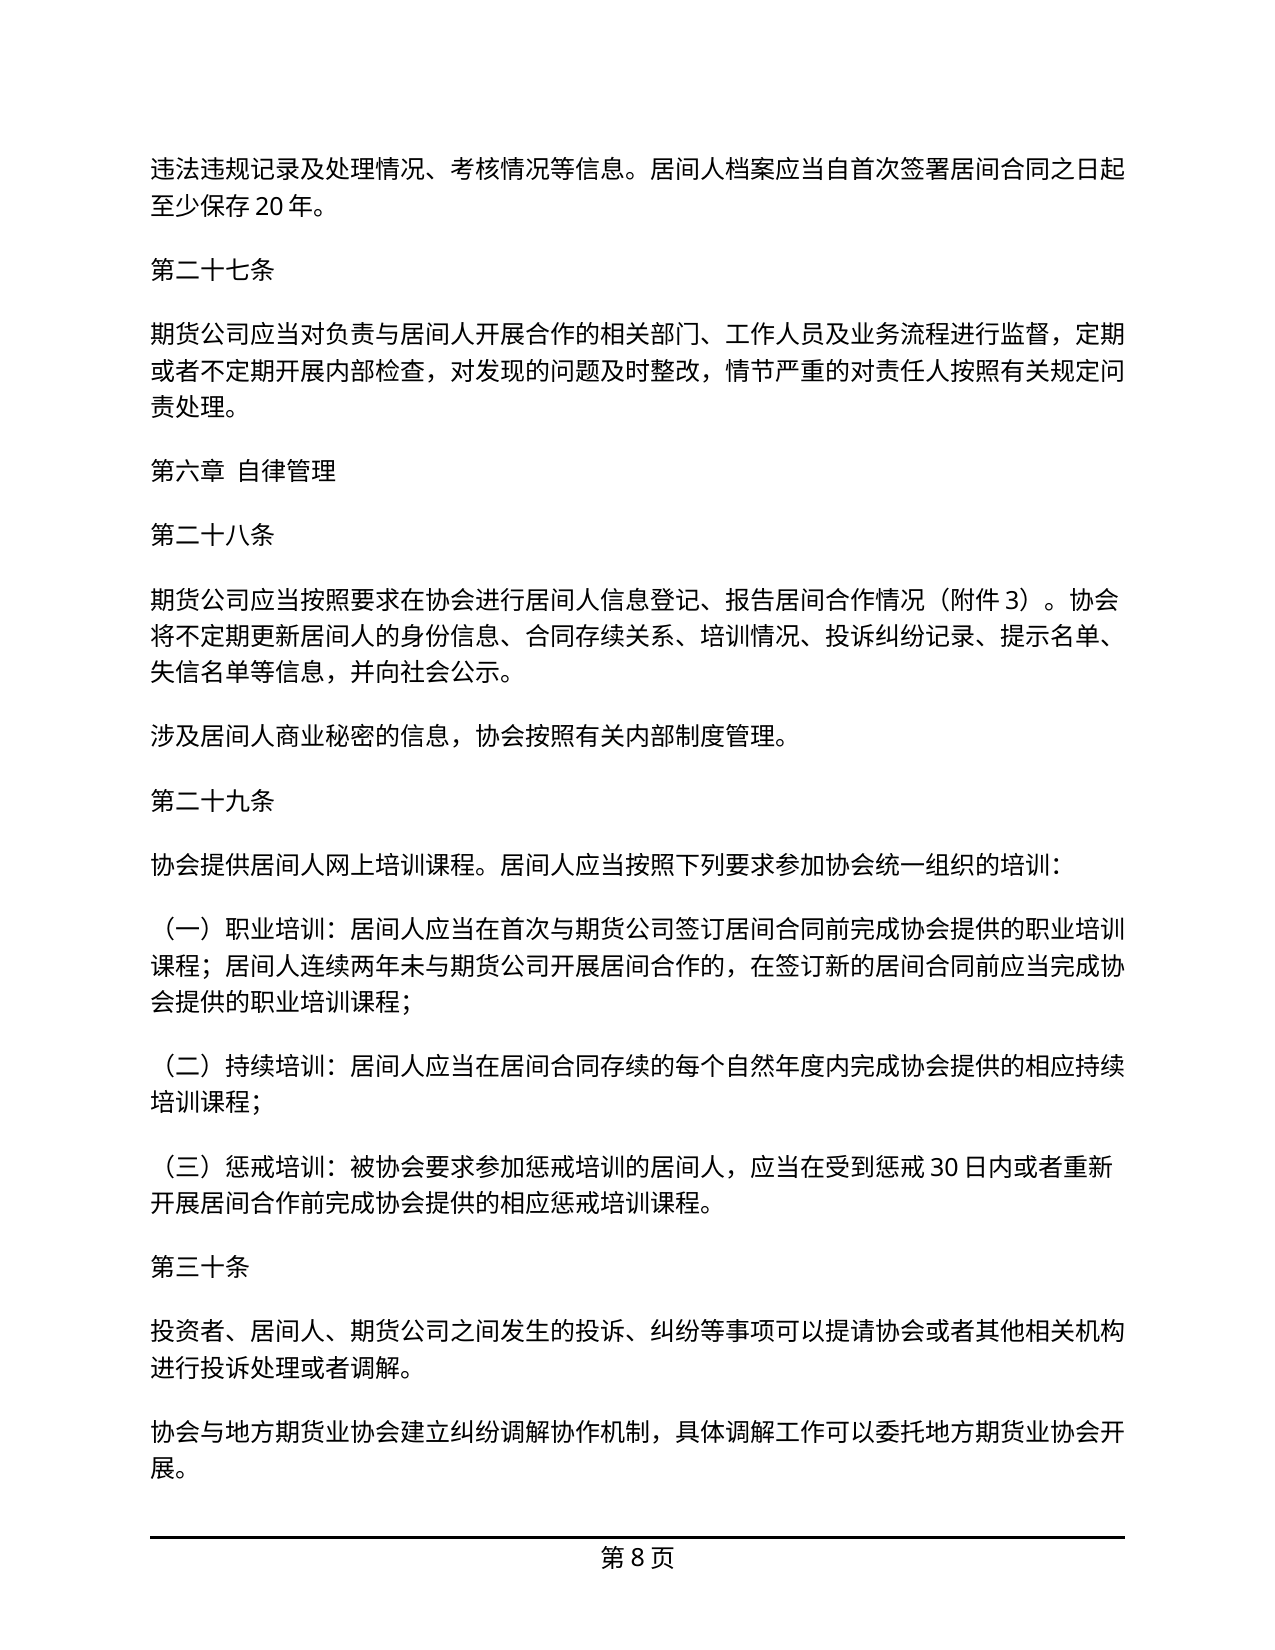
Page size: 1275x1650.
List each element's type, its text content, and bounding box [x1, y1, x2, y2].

text 期货公司应当对负责与居间人开展合作的相关部门、工作人员及业务流程进行监督，定期或者不定期开展内部检查，对发现的问题及时整改，情节严重的对责任人按照有关规定问责处理。 [150, 315, 1125, 452]
text 期货公司应当按照要求在协会进行居间人信息登记、报告居间合作情况（附件3）。协会将不定期更新居间人的身份信息、合同存续关系、培训情况、投诉纠纷记录、提示名单、失信名单等信息，并向社会公示。 [150, 580, 1125, 717]
text 协会提供居间人网上培训课程。居间人应当按照下列要求参加协会统一组织的培训： [150, 845, 1125, 910]
text （一）职业培训：居间人应当在首次与期货公司签订居间合同前完成协会提供的职业培训课程；居间人连续两年未与期货公司开展居间合作的，在签订新的居间合同前应当完成协会提供的职业培训课程； [150, 910, 1125, 1046]
text 第三十条 [150, 1247, 1125, 1312]
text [150, 1412, 1125, 1485]
text 投资者、居间人、期货公司之间发生的投诉、纠纷等事项可以提请协会或者其他相关机构进行投诉处理或者调解。 [150, 1312, 1125, 1412]
text （三）惩戒培训：被协会要求参加惩戒培训的居间人，应当在受到惩戒30日内或者重新开展居间合作前完成协会提供的相应惩戒培训课程。 [150, 1147, 1125, 1247]
text 涉及居间人商业秘密的信息，协会按照有关内部制度管理。 [150, 717, 1125, 781]
text 第二十九条 [150, 781, 1125, 845]
text （二）持续培训：居间人应当在居间合同存续的每个自然年度内完成协会提供的相应持续培训课程； [150, 1046, 1125, 1147]
text 第二十七条 [150, 251, 1125, 315]
text 第六章 自律管理 [150, 452, 1125, 516]
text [150, 150, 1125, 251]
text 第二十八条 [150, 516, 1125, 580]
